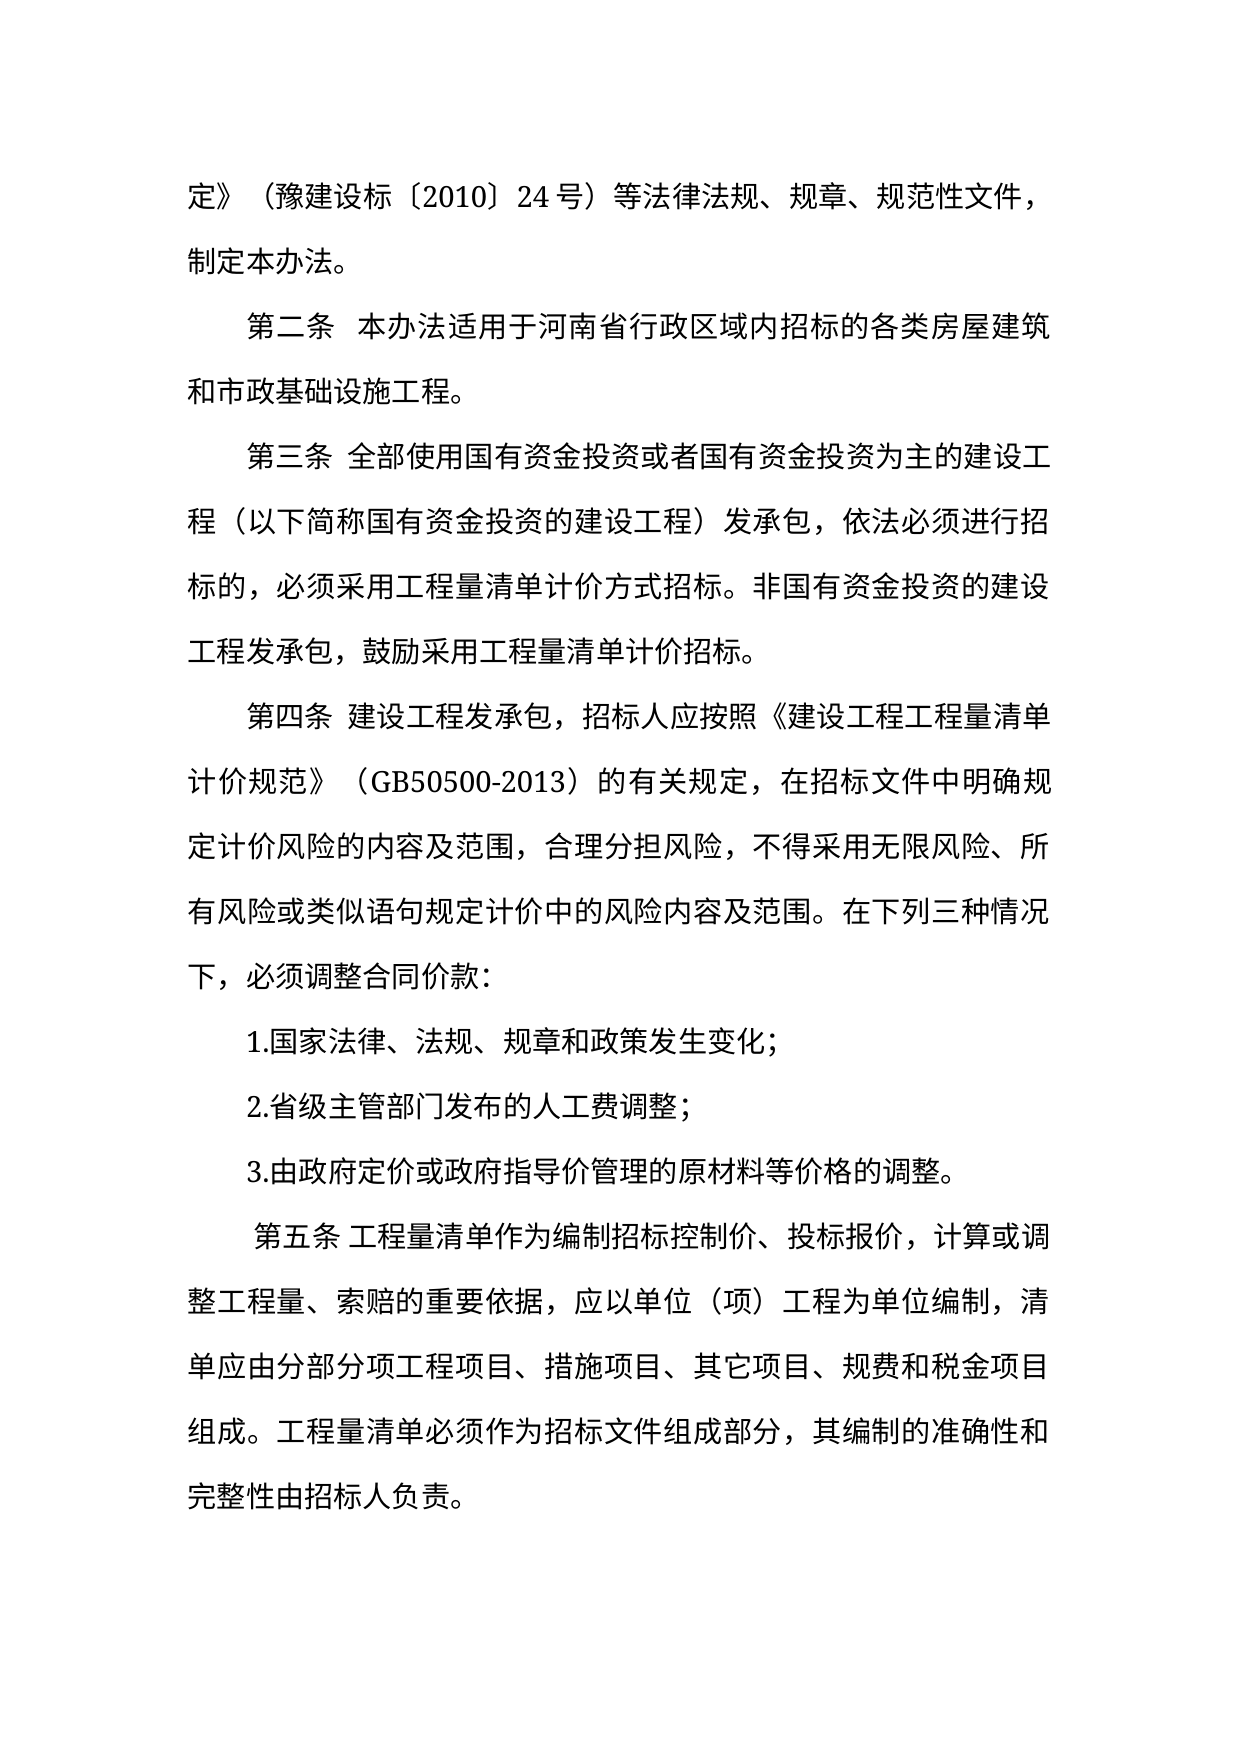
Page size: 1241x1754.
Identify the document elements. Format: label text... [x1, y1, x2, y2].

text 3.由政府定价或政府指导价管理的原材料等价格的调整。 [187, 1137, 1053, 1202]
text 2.省级主管部门发布的人工费调整； [187, 1072, 1053, 1137]
text 第五条 工程量清单作为编制招标控制价、投标报价，计算或调整工程量、索赔的重要依据，应以单位（项）工程为单位编制，清单应由分部分项工程项目、措施项目、其它项目、规费和税金项目组成。工程量清单必须作为招标文件组成部分，其编制的准确性和完整性由招标人负责。 [187, 1202, 1053, 1527]
text 第四条 建设工程发承包，招标人应按照《建设工程工程量清单计价规范》（GB50500-2013）的有关规定，在招标文件中明确规定计价风险的内容及范围，合理分担风险，不得采用无限风险、所有风险或类似语句规定计价中的风险内容及范围。在下列三种情况下，必须调整合同价款： [187, 682, 1053, 1007]
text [187, 162, 1053, 292]
text 第二条 本办法适用于河南省行政区域内招标的各类房屋建筑和市政基础设施工程。 [187, 292, 1053, 422]
text 第三条 全部使用国有资金投资或者国有资金投资为主的建设工程（以下简称国有资金投资的建设工程）发承包，依法必须进行招标的，必须采用工程量清单计价方式招标。非国有资金投资的建设工程发承包，鼓励采用工程量清单计价招标。 [187, 422, 1053, 682]
text 1.国家法律、法规、规章和政策发生变化； [187, 1007, 1053, 1072]
